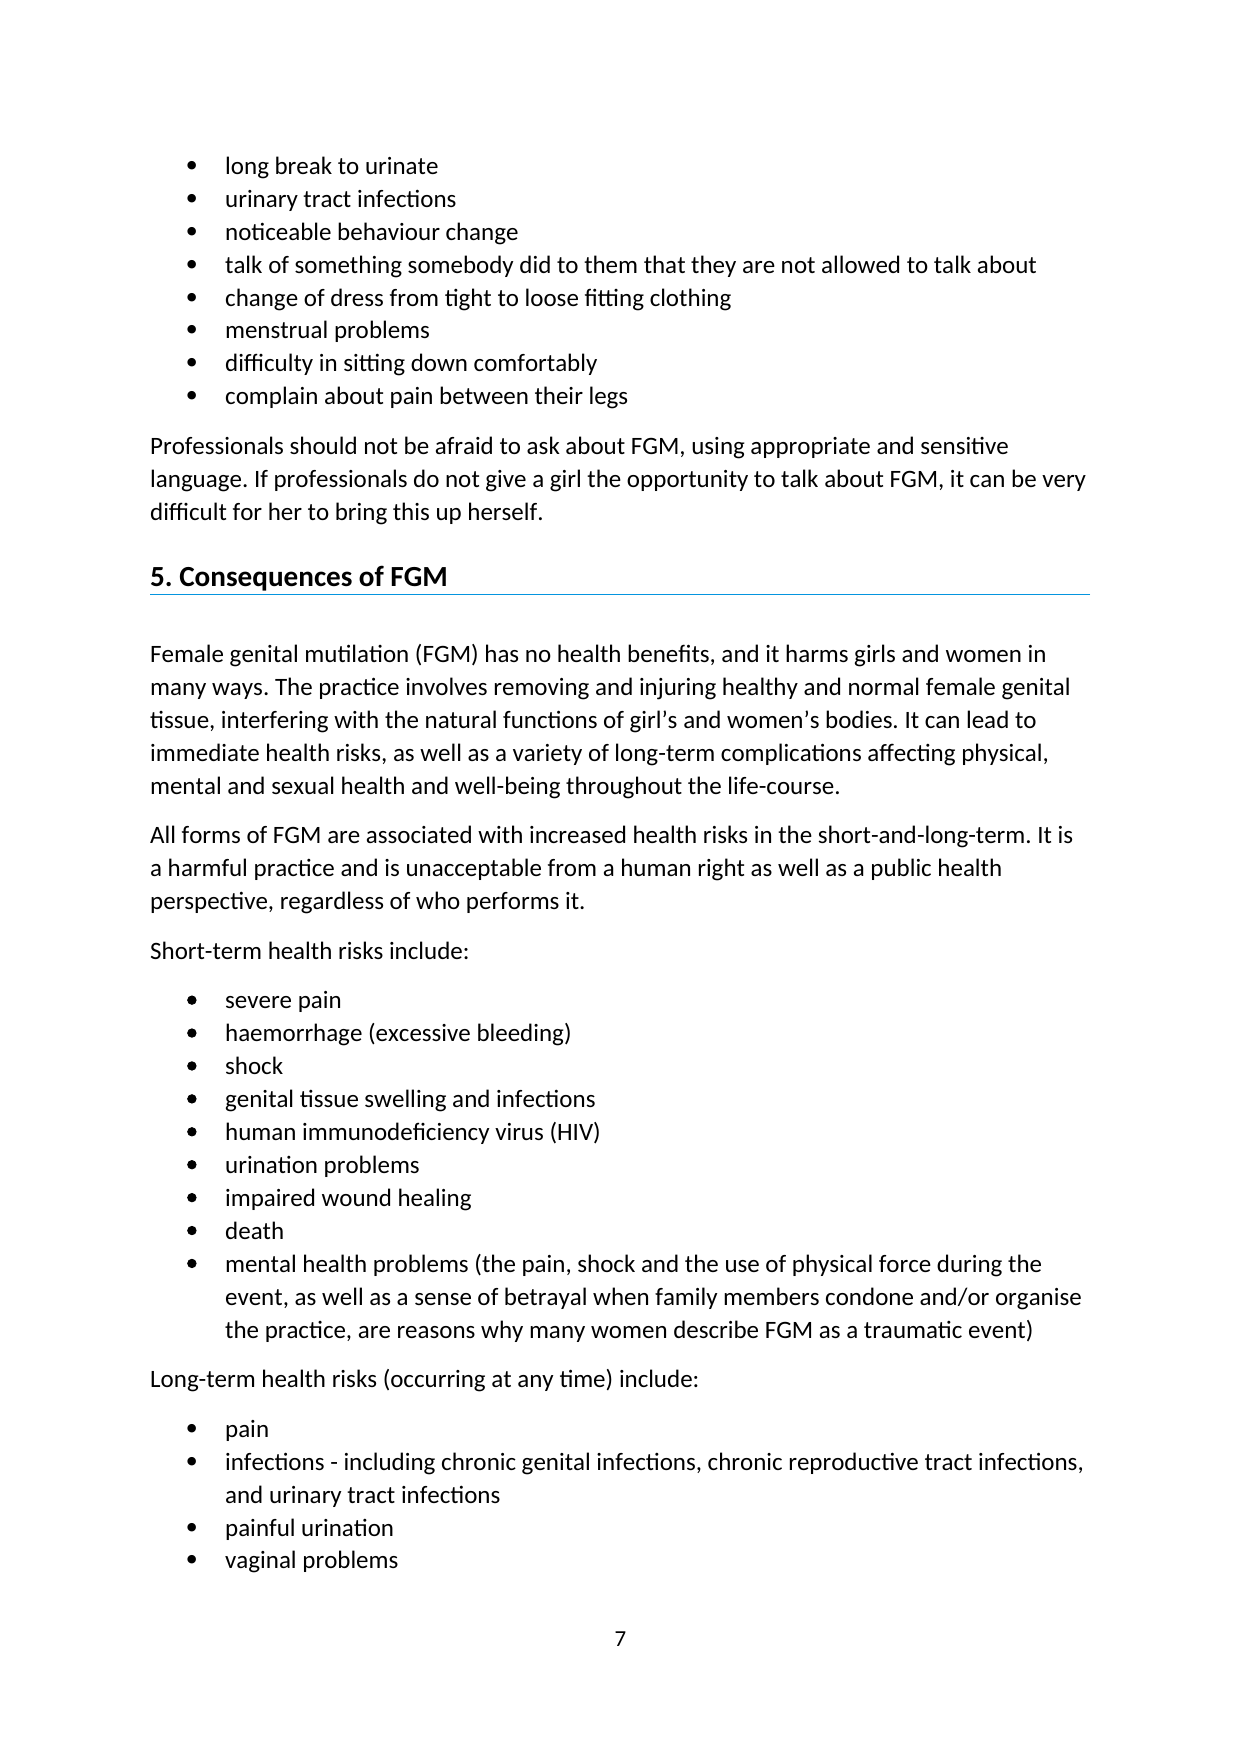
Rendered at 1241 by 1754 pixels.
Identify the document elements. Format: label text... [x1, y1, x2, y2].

text Professionals should not be afraid to ask about FGM, using appropriate and sensitive language. If professionals do not give a girl the opportunity to talk about FGM, it can be very difficult for her to bring this up herself. [150, 430, 1090, 526]
list severe pain [187, 985, 1090, 1015]
list menstrual problems [187, 314, 1090, 345]
text Long-term health risks (occurring at any time) include: [150, 1363, 1090, 1394]
list human immunodeficiency virus (HIV) [187, 1116, 1090, 1147]
list infections - including chronic genital infections, chronic reproductive tract infections, and urinary tract infections [187, 1446, 1090, 1509]
list genital tissue swelling and infections [187, 1083, 1090, 1114]
list painful urination [187, 1512, 1090, 1542]
list difficulty in sitting down comfortably [187, 347, 1090, 378]
list impaired wound healing [187, 1182, 1090, 1213]
list complain about pain between their legs [187, 380, 1090, 411]
list talk of something somebody did to them that they are not allowed to talk about [187, 249, 1090, 279]
text All forms of FGM are associated with increased health risks in the short-and-long-term. It is a harmful practice and is unacceptable from a human right as well as a public health perspective, regardless of who performs it. [150, 820, 1090, 916]
list urinary tract infections [187, 183, 1090, 213]
list shock [187, 1051, 1090, 1081]
list urination problems [187, 1149, 1090, 1180]
text 5. Consequences of FGM [150, 558, 1090, 594]
text Female genital mutilation (FGM) has no health benefits, and it harms girls and women in many ways. The practice involves removing and injuring healthy and normal female genital tissue, interfering with the natural functions of girl’s and women’s bodies. It can lead to immediate health risks, as well as a variety of long-term complications affecting physical, mental and sexual health and well-being throughout the life-course. [150, 638, 1090, 801]
list pain [187, 1413, 1090, 1443]
list noticeable behaviour change [187, 216, 1090, 246]
list vaginal problems [187, 1545, 1090, 1575]
text Short-term health risks include: [150, 935, 1090, 966]
list long break to urinate [187, 150, 1090, 181]
list change of dress from tight to loose fitting clothing [187, 282, 1090, 312]
list haemorrhage (excessive bleeding) [187, 1018, 1090, 1048]
list death [187, 1215, 1090, 1246]
list mental health problems (the pain, shock and the use of physical force during the event, as well as a sense of betrayal when family members condone and/or organise the practice, are reasons why many women describe FGM as a traumatic event) [187, 1248, 1090, 1344]
